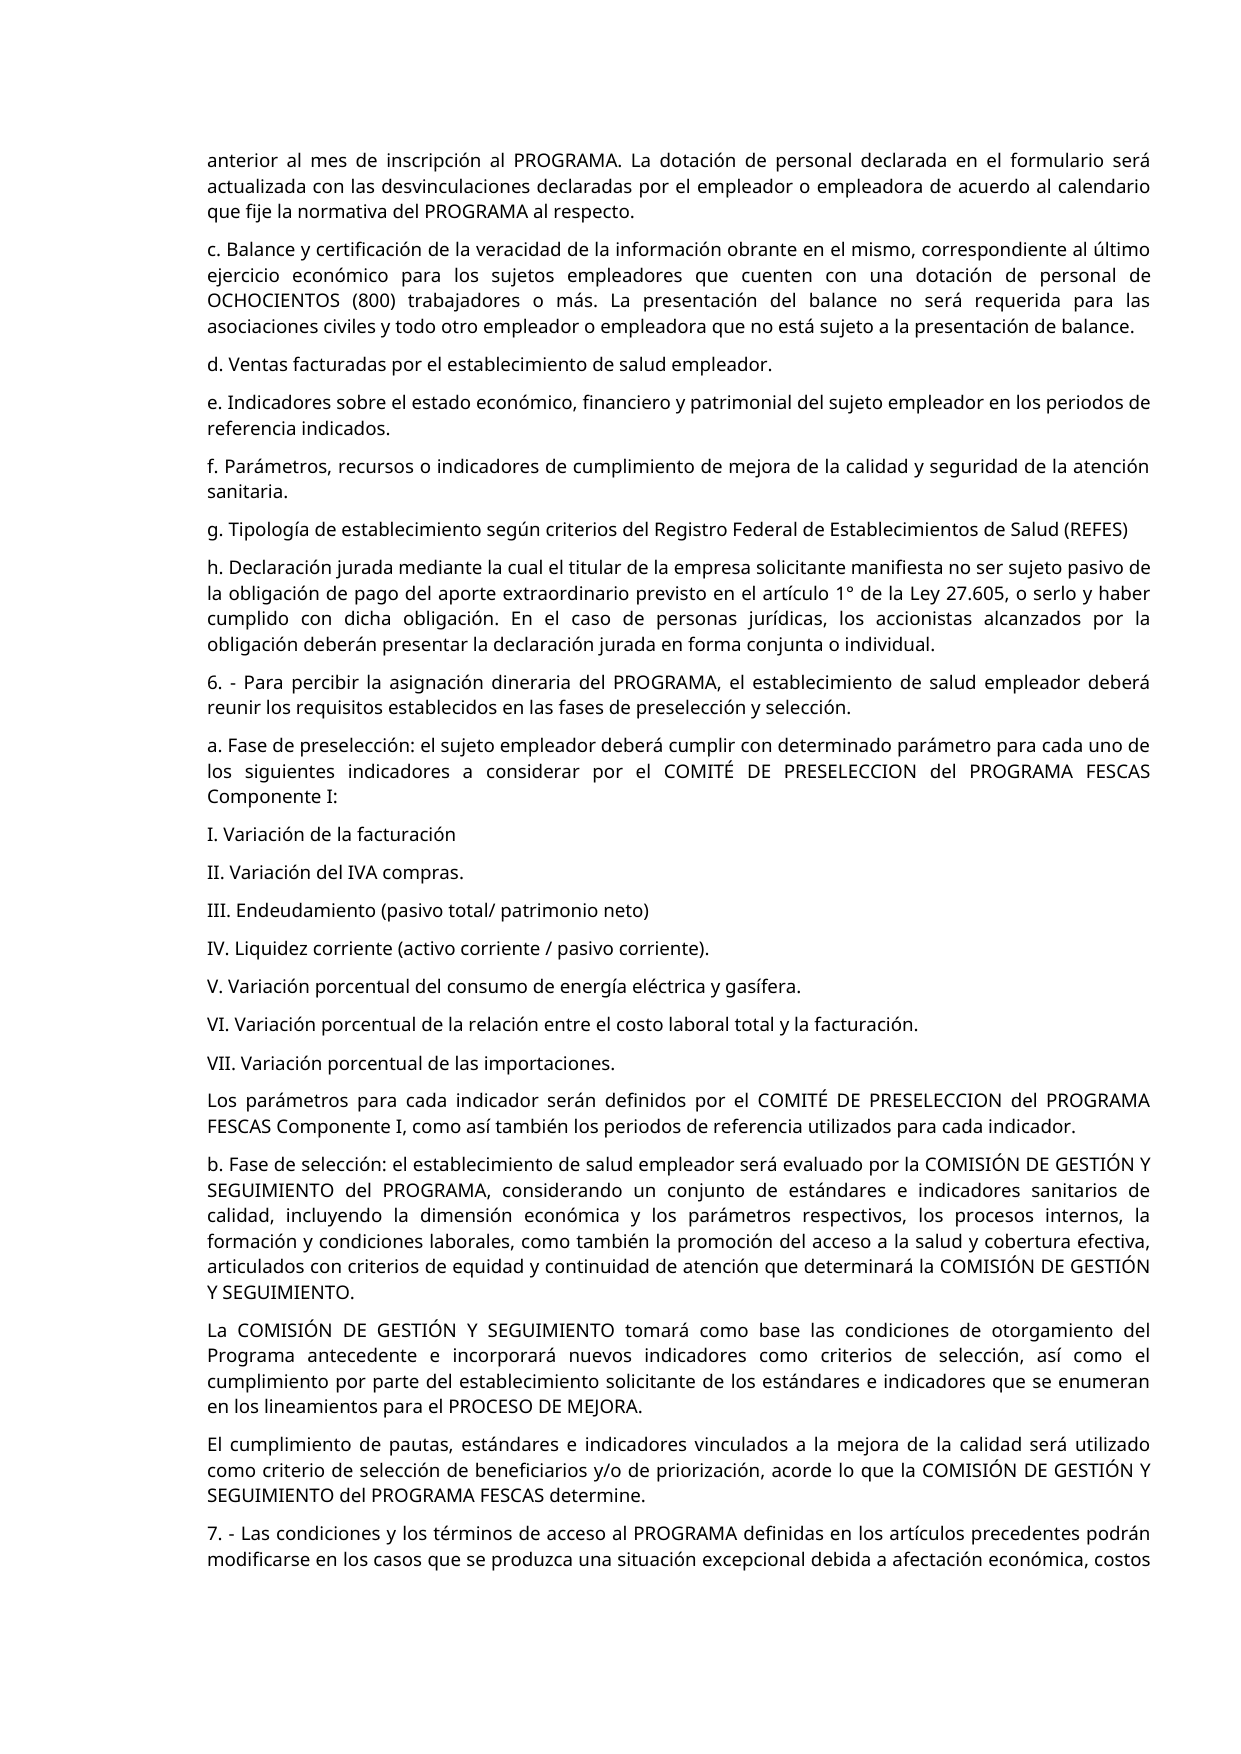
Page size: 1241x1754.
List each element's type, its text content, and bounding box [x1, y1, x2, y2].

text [207, 1521, 1152, 1572]
text c. Balance y certificación de la veracidad de la información obrante en el mismo, correspondiente al último ejercicio económico para los sujetos empleadores que cuenten con una dotación de personal de OCHOCIENTOS (800) trabajadores o más. La presentación del balance no será requerida para las asociaciones civiles y todo otro empleador o empleadora que no está sujeto a la presentación de balance. [207, 237, 1152, 339]
text La COMISIÓN DE GESTIÓN Y SEGUIMIENTO tomará como base las condiciones de otorgamiento del Programa antecedente e incorporará nuevos indicadores como criterios de selección, así como el cumplimiento por parte del establecimiento solicitante de los estándares e indicadores que se enumeran en los lineamientos para el PROCESO DE MEJORA. [207, 1317, 1152, 1419]
text II. Variación del IVA compras. [207, 860, 1152, 885]
text g. Tipología de establecimiento según criterios del Registro Federal de Establecimientos de Salud (REFES) [207, 516, 1152, 542]
text a. Fase de preselección: el sujeto empleador deberá cumplir con determinado parámetro para cada uno de los siguientes indicadores a considerar por el COMITÉ DE PRESELECCION del PROGRAMA FESCAS Componente I: [207, 733, 1152, 809]
text VI. Variación porcentual de la relación entre el costo laboral total y la facturación. [207, 1012, 1152, 1037]
text e. Indicadores sobre el estado económico, financiero y patrimonial del sujeto empleador en los periodos de referencia indicados. [207, 389, 1152, 440]
text III. Endeudamiento (pasivo total/ patrimonio neto) [207, 898, 1152, 923]
text El cumplimiento de pautas, estándares e indicadores vinculados a la mejora de la calidad será utilizado como criterio de selección de beneficiarios y/o de priorización, acorde lo que la COMISIÓN DE GESTIÓN Y SEGUIMIENTO del PROGRAMA FESCAS determine. [207, 1432, 1152, 1508]
text V. Variación porcentual del consumo de energía eléctrica y gasífera. [207, 974, 1152, 999]
text h. Declaración jurada mediante la cual el titular de la empresa solicitante manifiesta no ser sujeto pasivo de la obligación de pago del aporte extraordinario previsto en el artículo 1° de la Ley 27.605, o serlo y haber cumplido con dicha obligación. En el caso de personas jurídicas, los accionistas alcanzados por la obligación deberán presentar la declaración jurada en forma conjunta o individual. [207, 554, 1152, 657]
text VII. Variación porcentual de las importaciones. [207, 1050, 1152, 1075]
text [207, 148, 1152, 224]
text IV. Liquidez corriente (activo corriente / pasivo corriente). [207, 936, 1152, 961]
text Los parámetros para cada indicador serán definidos por el COMITÉ DE PRESELECCION del PROGRAMA FESCAS Componente I, como así también los periodos de referencia utilizados para cada indicador. [207, 1088, 1152, 1139]
text f. Parámetros, recursos o indicadores de cumplimiento de mejora de la calidad y seguridad de la atención sanitaria. [207, 453, 1152, 504]
text b. Fase de selección: el establecimiento de salud empleador será evaluado por la COMISIÓN DE GESTIÓN Y SEGUIMIENTO del PROGRAMA, considerando un conjunto de estándares e indicadores sanitarios de calidad, incluyendo la dimensión económica y los parámetros respectivos, los procesos internos, la formación y condiciones laborales, como también la promoción del acceso a la salud y cobertura efectiva, articulados con criterios de equidad y continuidad de atención que determinará la COMISIÓN DE GESTIÓN Y SEGUIMIENTO. [207, 1151, 1152, 1304]
text I. Variación de la facturación [207, 822, 1152, 847]
text d. Ventas facturadas por el establecimiento de salud empleador. [207, 351, 1152, 377]
text 6. - Para percibir la asignación dineraria del PROGRAMA, el establecimiento de salud empleador deberá reunir los requisitos establecidos en las fases de preselección y selección. [207, 669, 1152, 720]
